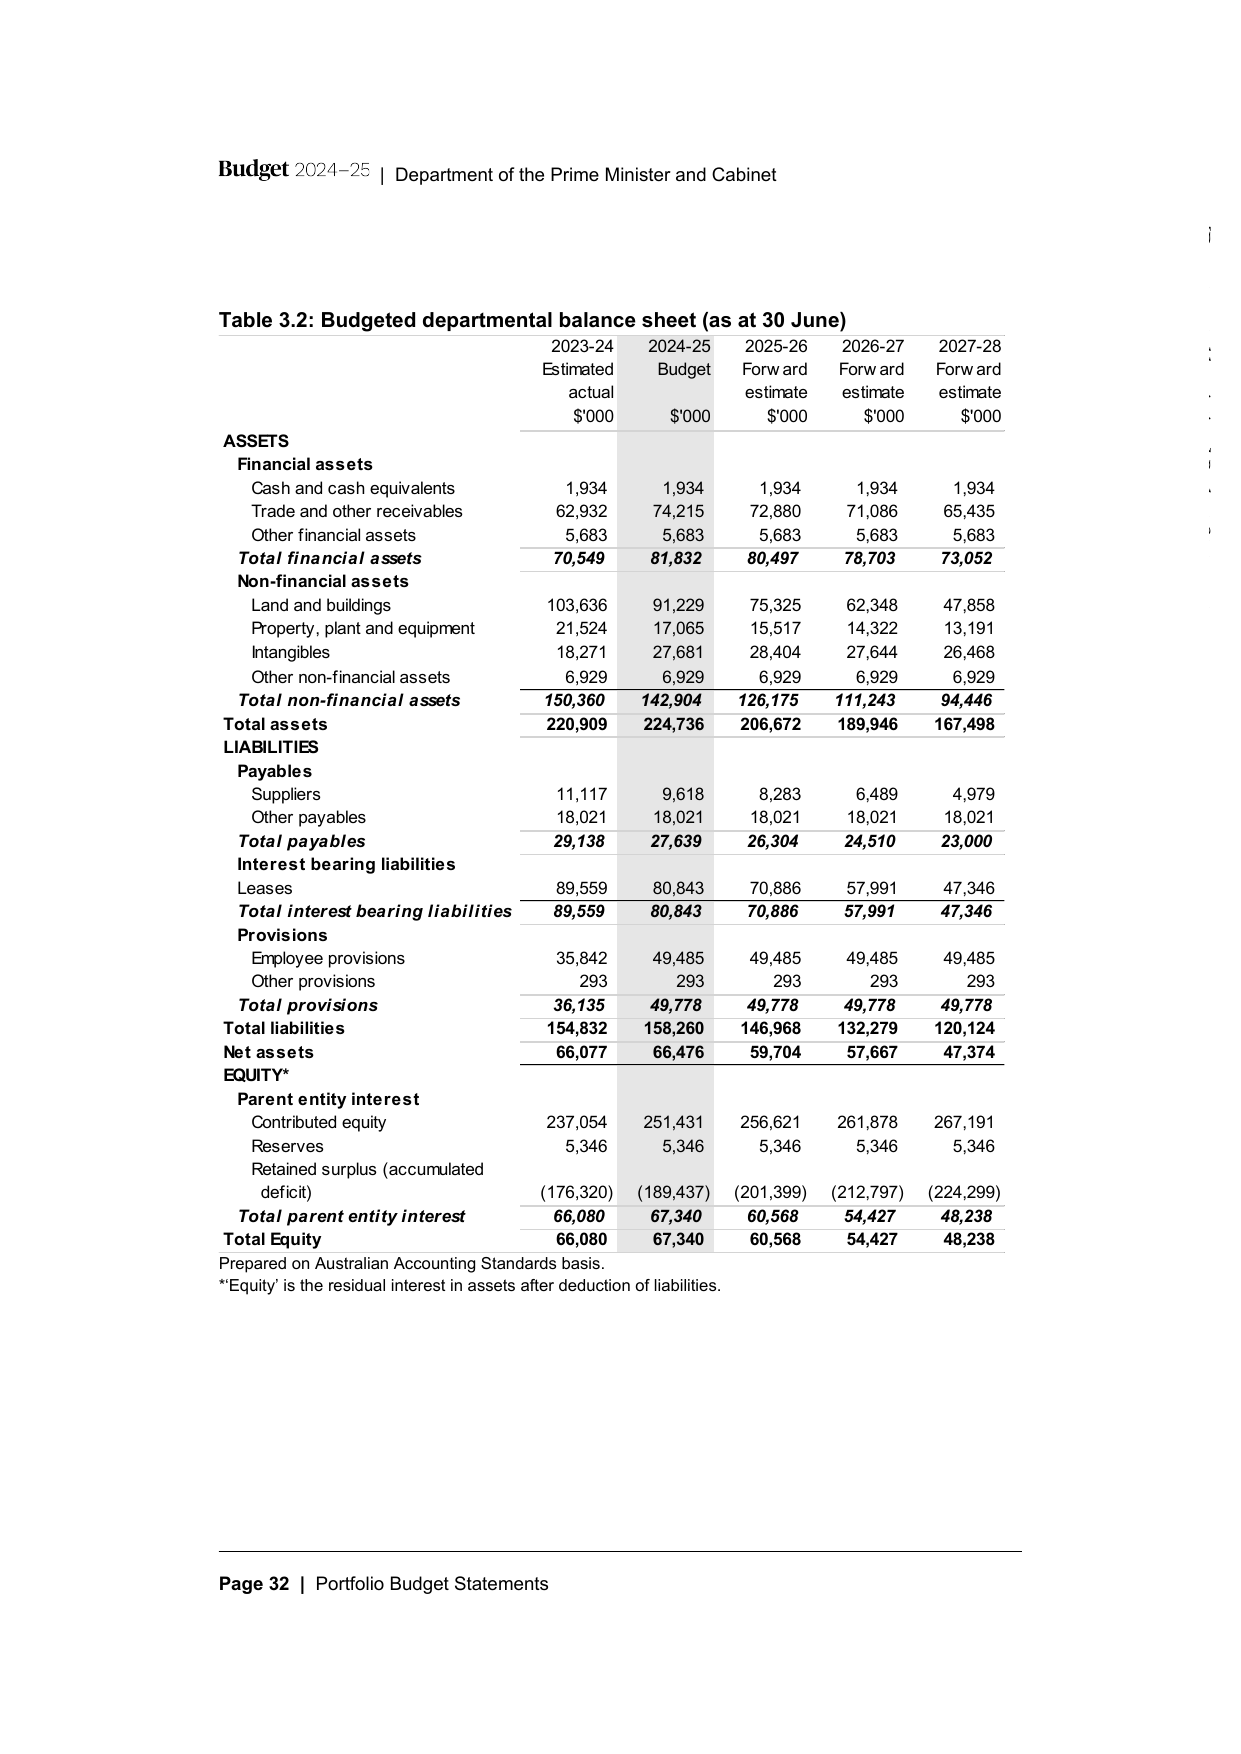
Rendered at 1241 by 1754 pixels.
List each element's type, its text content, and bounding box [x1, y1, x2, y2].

text Prepared on Australian Accounting Standards basis. [218, 335, 1022, 1273]
text *‘Equity’ is the residual interest in assets after deduction of liabilities. [218, 1276, 1022, 1295]
subtitle Table 3.2: Budgeted departmental balance sheet (as at 30 June) [218, 308, 1022, 332]
picture [218, 159, 370, 181]
